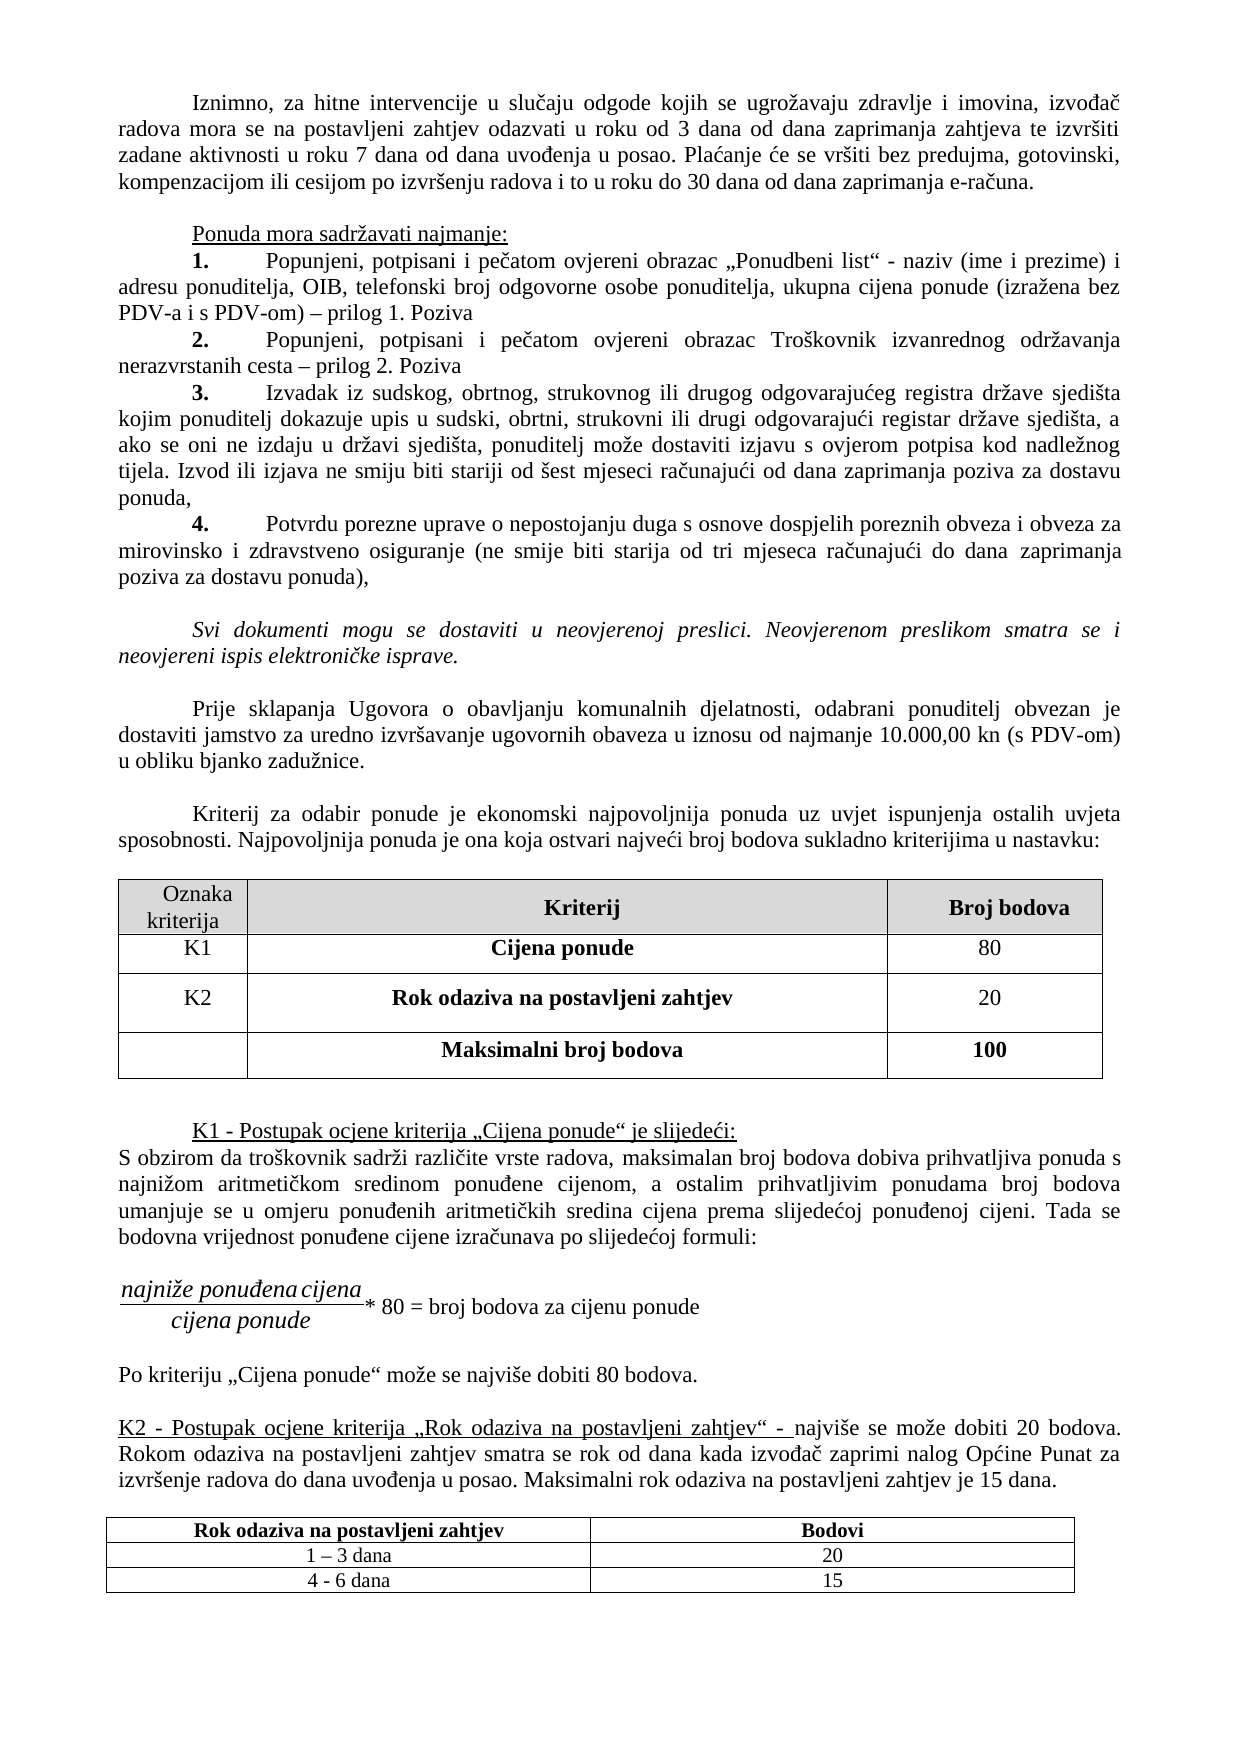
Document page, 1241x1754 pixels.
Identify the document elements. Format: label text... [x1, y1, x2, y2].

table_cell K1 [119, 935, 247, 973]
table_cell [119, 1033, 247, 1078]
table_cell 20 [888, 974, 1102, 1032]
table_cell 4 - 6 dana [107, 1568, 590, 1592]
table_cell 20 [591, 1543, 1074, 1567]
list Popunjeni, potpisani i pečatom ovjereni obrazac „Ponudbeni list“ - naziv (ime i prezime) i adresu ponuditelja, OIB, telefonski broj odgovorne osobe ponuditelja, ukupna cijena ponude (izražena bez PDV-a i s PDV-om) – prilog 1. Poziva [118, 247, 1122, 326]
text K1 - Postupak ocjene kriterija „Cijena ponude“ je slijedeći: [118, 1118, 1122, 1144]
table_header Kriterij [248, 880, 887, 933]
table_cell 1 – 3 dana [107, 1543, 590, 1567]
text Ponuda mora sadržavati najmanje: [118, 220, 1122, 247]
text Prije sklapanja Ugovora o obavljanju komunalnih djelatnosti, odabrani ponuditelj obvezan je dostaviti jamstvo za uredno izvršavanje ugovornih obaveza u iznosu od najmanje 10.000,00 kn (s PDV-om) u obliku bjanko zadužnice. [118, 695, 1122, 774]
table_header Broj bodova [888, 880, 1102, 933]
table_cell 80 [888, 935, 1102, 973]
list Popunjeni, potpisani i pečatom ovjereni obrazac Troškovnik izvanrednog održavanja nerazvrstanih cesta – prilog 2. Poziva [118, 326, 1122, 378]
list Potvrdu porezne uprave o nepostojanju duga s osnove dospjelih poreznih obveza i obveza za mirovinsko i zdravstveno osiguranje (ne smije biti starija od tri mjeseca računajući do dana zaprimanja poziva za dostavu ponuda), [118, 510, 1122, 589]
text S obzirom da troškovnik sadrži različite vrste radova, maksimalan broj bodova dobiva prihvatljiva ponuda s najnižom aritmetičkom sredinom ponuđene cijenom, a ostalim prihvatljivim ponudama broj bodova umanjuje se u omjeru ponuđenih aritmetičkih sredina cijena prema slijedećoj ponuđenoj cijeni. Tada se bodovna vrijednost ponuđene cijene izračunava po slijedećoj formuli: [118, 1144, 1122, 1249]
table_header Rok odaziva na postavljeni zahtjev [107, 1518, 590, 1542]
text Kriterij za odabir ponude je ekonomski najpovoljnija ponuda uz uvjet ispunjenja ostalih uvjeta sposobnosti. Najpovoljnija ponuda je ona koja ostvari najveći broj bodova sukladno kriterijima u nastavku: [118, 800, 1122, 853]
text Iznimno, za hitne intervencije u slučaju odgode kojih se ugrožavaju zdravlje i imovina, izvođač radova mora se na postavljeni zahtjev odazvati u roku od 3 dana od dana zaprimanja zahtjeva te izvršiti zadane aktivnosti u roku 7 dana od dana uvođenja u posao. Plaćanje će se vršiti bez predujma, gotovinski, kompenzacijom ili cesijom po izvršenju radova i to u roku do 30 dana od dana zaprimanja e-računa. [118, 89, 1122, 194]
table_cell Cijena ponude [248, 935, 887, 973]
table_cell K2 [119, 974, 247, 1032]
table_cell 15 [591, 1568, 1074, 1592]
table_cell 100 [888, 1033, 1102, 1078]
text * 80 = broj bodova za cijenu ponude [118, 1276, 1122, 1335]
text Svi dokumenti mogu se dostaviti u neovjerenoj preslici. Neovjerenom preslikom smatra se i neovjereni ispis elektroničke isprave. [118, 616, 1122, 668]
table_cell Rok odaziva na postavljeni zahtjev [248, 974, 887, 1032]
table_header Bodovi [591, 1518, 1074, 1542]
table_header Oznaka kriterija [119, 880, 247, 933]
text K2 - Postupak ocjene kriterija „Rok odaziva na postavljeni zahtjev“ - najviše se može dobiti 20 bodova. Rokom odaziva na postavljeni zahtjev smatra se rok od dana kada izvođač zaprimi nalog Općine Punat za izvršenje radova do dana uvođenja u posao. Maksimalni rok odaziva na postavljeni zahtjev je 15 dana. [118, 1414, 1122, 1493]
list Izvadak iz sudskog, obrtnog, strukovnog ili drugog odgovarajućeg registra države sjedišta kojim ponuditelj dokazuje upis u sudski, obrtni, strukovni ili drugi odgovarajući registar države sjedišta, a ako se oni ne izdaju u državi sjedišta, ponuditelj može dostaviti izjavu s ovjerom potpisa kod nadležnog tijela. Izvod ili izjava ne smiju biti stariji od šest mjeseci računajući od dana zaprimanja poziva za dostavu ponuda, [118, 378, 1122, 510]
text Po kriteriju „Cijena ponude“ može se najviše dobiti 80 bodova. [118, 1361, 1122, 1387]
table_cell Maksimalni broj bodova [248, 1033, 887, 1078]
